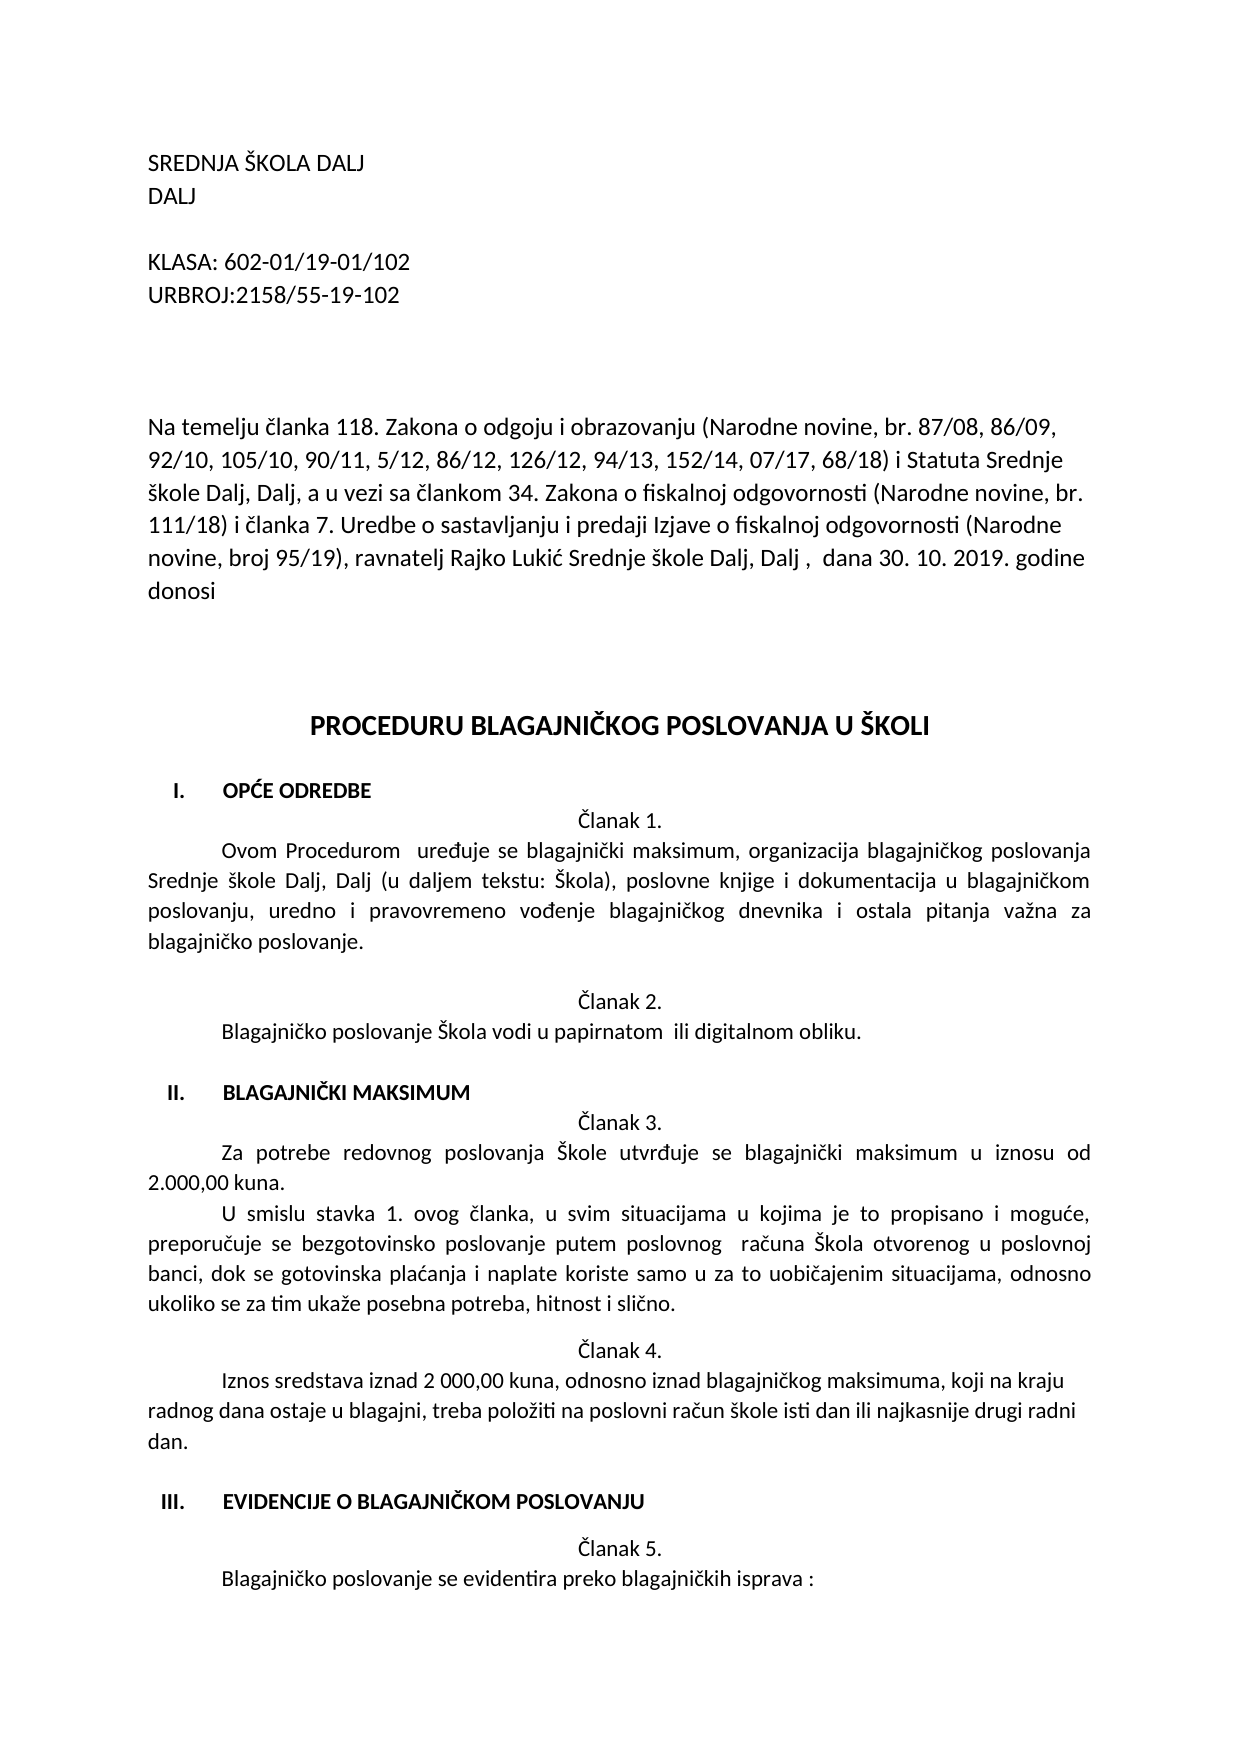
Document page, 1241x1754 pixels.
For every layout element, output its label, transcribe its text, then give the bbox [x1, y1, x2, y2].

list EVIDENCIJE O BLAGAJNIČKOM POSLOVANJU [185, 1487, 1093, 1515]
text Na temelju članka 118. Zakona o odgoju i obrazovanju (Narodne novine, br. 87/08, 86/09, 92/10, 105/10, 90/11, 5/12, 86/12, 126/12, 94/13, 152/14, 07/17, 68/18) i Statuta Srednje škole Dalj, Dalj, a u vezi sa člankom 34. Zakona o fiskalnoj odgovornosti (Narodne novine, br. 111/18) i članka 7. Uredbe o sastavljanju i predaji Izjave o fiskalnoj odgovornosti (Narodne novine, broj 95/19), ravnatelj Rajko Lukić Srednje škole Dalj, Dalj , dana 30. 10. 2019. godine donosi [148, 411, 1093, 606]
text SREDNJA ŠKOLA DALJ [148, 148, 1093, 178]
text DALJ [148, 181, 1093, 211]
text Članak 5. [148, 1534, 1093, 1562]
text KLASA: 602-01/19-01/102 [148, 246, 1093, 277]
list OPĆE ODREDBE [185, 776, 1093, 804]
text Blagajničko poslovanje Škola vodi u papirnatom ili digitalnom obliku. [148, 1017, 1093, 1046]
text URBROJ:2158/55-19-102 [148, 279, 1093, 310]
list BLAGAJNIČKI MAKSIMUM [185, 1078, 1093, 1106]
text Članak 2. [148, 987, 1093, 1015]
text U smislu stavka 1. ovog članka, u svim situacijama u kojima je to propisano i moguće, preporučuje se bezgotovinsko poslovanje putem poslovnog računa Škola otvorenog u poslovnoj banci, dok se gotovinska plaćanja i naplate koriste samo u za to uobičajenim situacijama, odnosno ukoliko se za tim ukaže posebna potreba, hitnost i slično. [148, 1199, 1093, 1317]
text Ovom Procedurom uređuje se blagajnički maksimum, organizacija blagajničkog poslovanja Srednje škole Dalj, Dalj (u daljem tekstu: Škola), poslovne knjige i dokumentacija u blagajničkom poslovanju, uredno i pravovremeno vođenje blagajničkog dnevnika i ostala pitanja važna za blagajničko poslovanje. [148, 836, 1093, 955]
text Blagajničko poslovanje se evidentira preko blagajničkih isprava : [148, 1564, 1093, 1592]
text Članak 4. [148, 1336, 1093, 1364]
text Iznos sredstava iznad 2 000,00 kuna, odnosno iznad blagajničkog maksimuma, koji na kraju radnog dana ostaje u blagajni, treba položiti na poslovni račun škole isti dan ili najkasnije drugi radni dan. [148, 1366, 1093, 1455]
text PROCEDURU BLAGAJNIČKOG POSLOVANJA U ŠKOLI [148, 707, 1093, 743]
text Članak 3. [148, 1108, 1093, 1136]
text Za potrebe redovnog poslovanja Škole utvrđuje se blagajnički maksimum u iznosu od 2.000,00 kuna. [148, 1138, 1093, 1197]
text Članak 1. [148, 806, 1093, 834]
